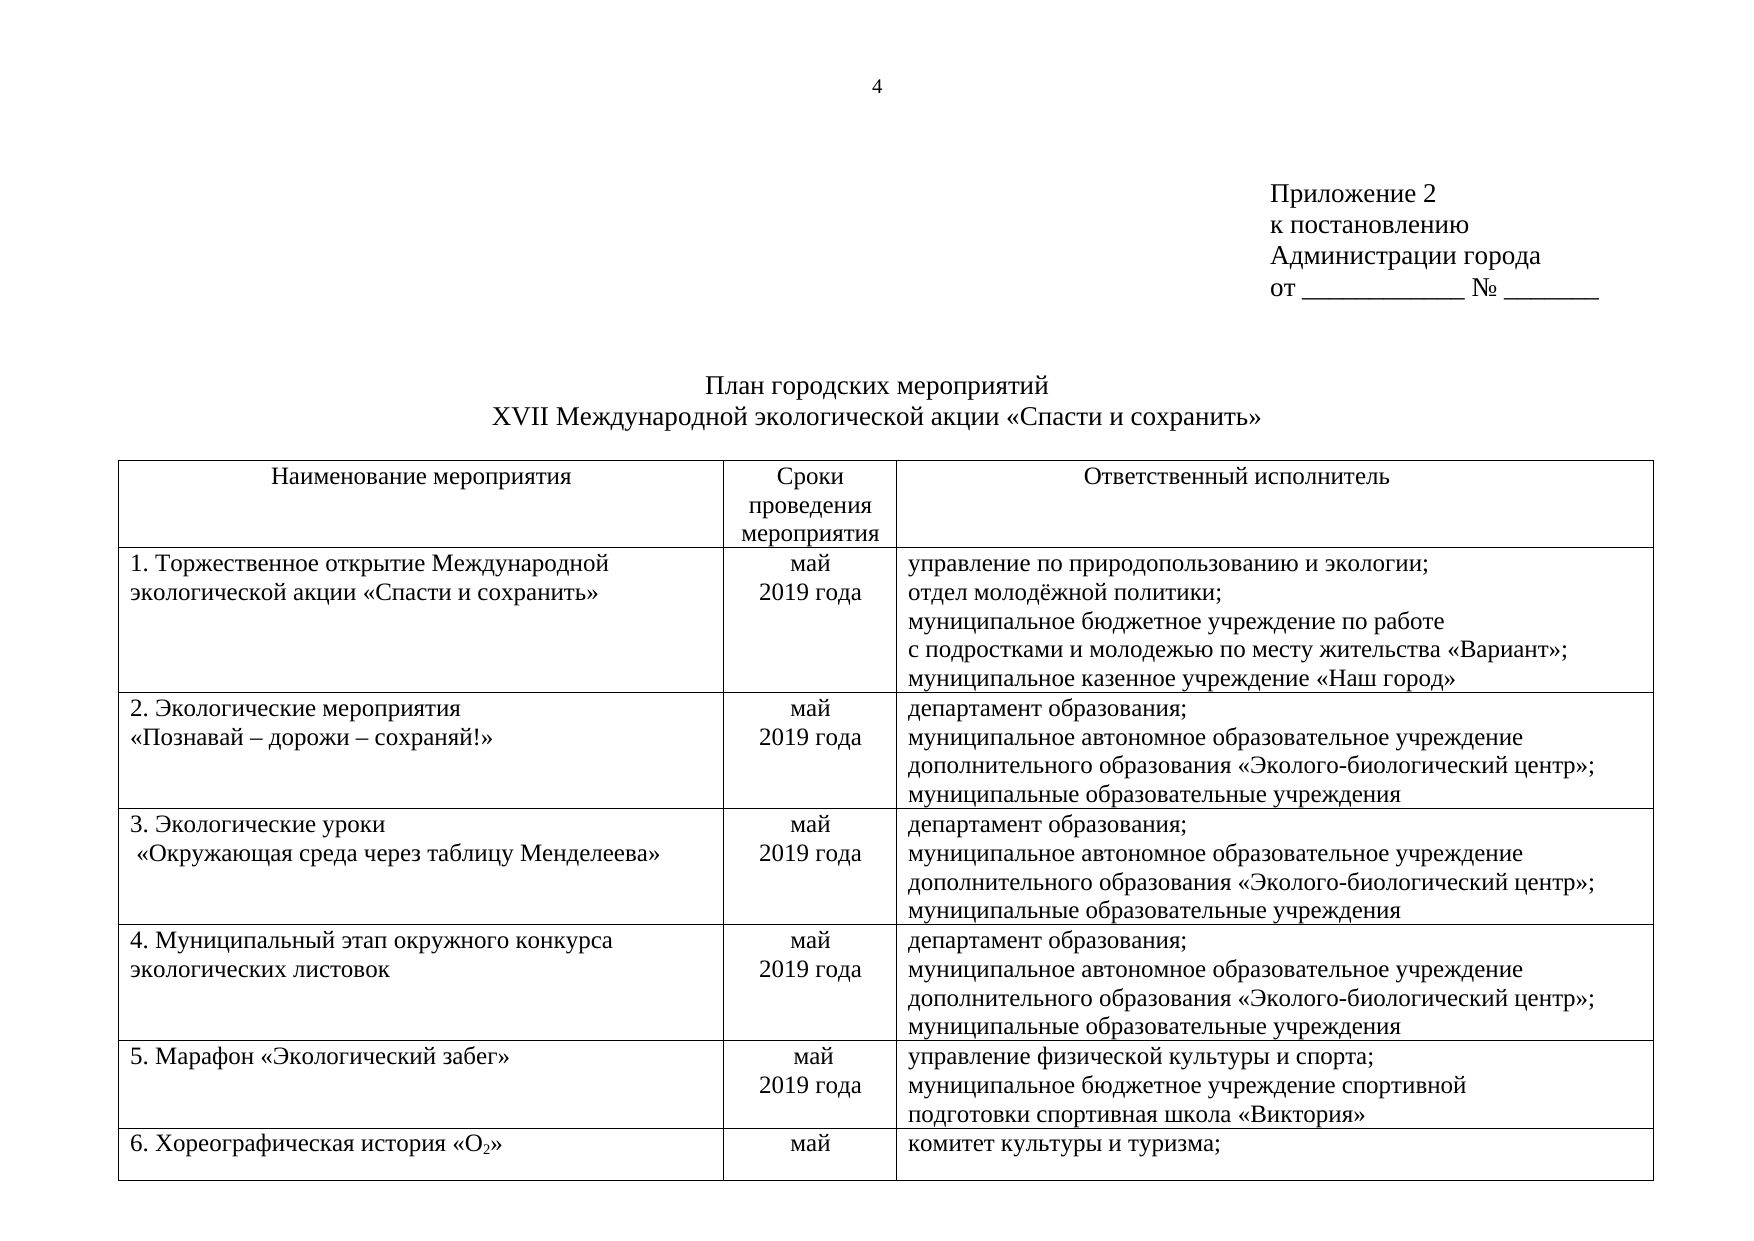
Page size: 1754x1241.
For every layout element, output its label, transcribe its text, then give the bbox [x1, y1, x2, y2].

table_cell май 2019 года [724, 548, 896, 692]
text от ____________ № _______ [1270, 271, 1636, 302]
text к постановлению [1270, 208, 1636, 239]
table_cell май 2019 года [724, 693, 896, 808]
table_cell май 2019 год [724, 1129, 896, 1180]
table_cell май 2019 года [724, 809, 896, 924]
table_cell 5. Марафон «Экологический забег» [119, 1041, 723, 1127]
text Приложение 2 [1270, 177, 1636, 208]
table_cell 3. Экологические уроки «Окружающая среда через таблицу Менделеева» [119, 809, 723, 924]
text XVII Международной экологической акции «Спасти и сохранить» [118, 400, 1636, 431]
table_cell 4. Муниципальный этап окружного конкурса экологических листовок [119, 925, 723, 1040]
table_cell департамент образования; муниципальное автономное образовательное учреждение дополнительного образования «Эколого-биологический центр»; муниципальные образовательные учреждения [897, 809, 1653, 924]
table_header Наименование мероприятия [119, 461, 723, 547]
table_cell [897, 1129, 1653, 1180]
table_cell 1. Торжественное открытие Международной экологической акции «Спасти и сохранить» [119, 548, 723, 692]
table_header Сроки проведения мероприятия [724, 461, 896, 547]
table_cell май 2019 года [724, 1041, 896, 1127]
table_header Ответственный исполнитель [897, 461, 1653, 547]
table_cell 2. Экологические мероприятия «Познавай – дорожи – сохраняй!» [119, 693, 723, 808]
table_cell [119, 1129, 723, 1180]
text Администрации города [1270, 239, 1636, 271]
table_cell управление по природопользованию и экологии; отдел молодёжной политики; муниципальное бюджетное учреждение по работе с подростками и молодежью по месту жительства «Вариант»; муниципальное казенное учреждение «Наш город» [897, 548, 1653, 692]
table_cell департамент образования; муниципальное автономное образовательное учреждение дополнительного образования «Эколого-биологический центр»; муниципальные образовательные учреждения [897, 693, 1653, 808]
table_cell департамент образования; муниципальное автономное образовательное учреждение дополнительного образования «Эколого-биологический центр»; муниципальные образовательные учреждения [897, 925, 1653, 1040]
table_cell управление физической культуры и спорта; муниципальное бюджетное учреждение спортивной подготовки спортивная школа «Виктория» [897, 1041, 1653, 1127]
text План городских мероприятий [118, 369, 1636, 400]
table_cell май 2019 года [724, 925, 896, 1040]
